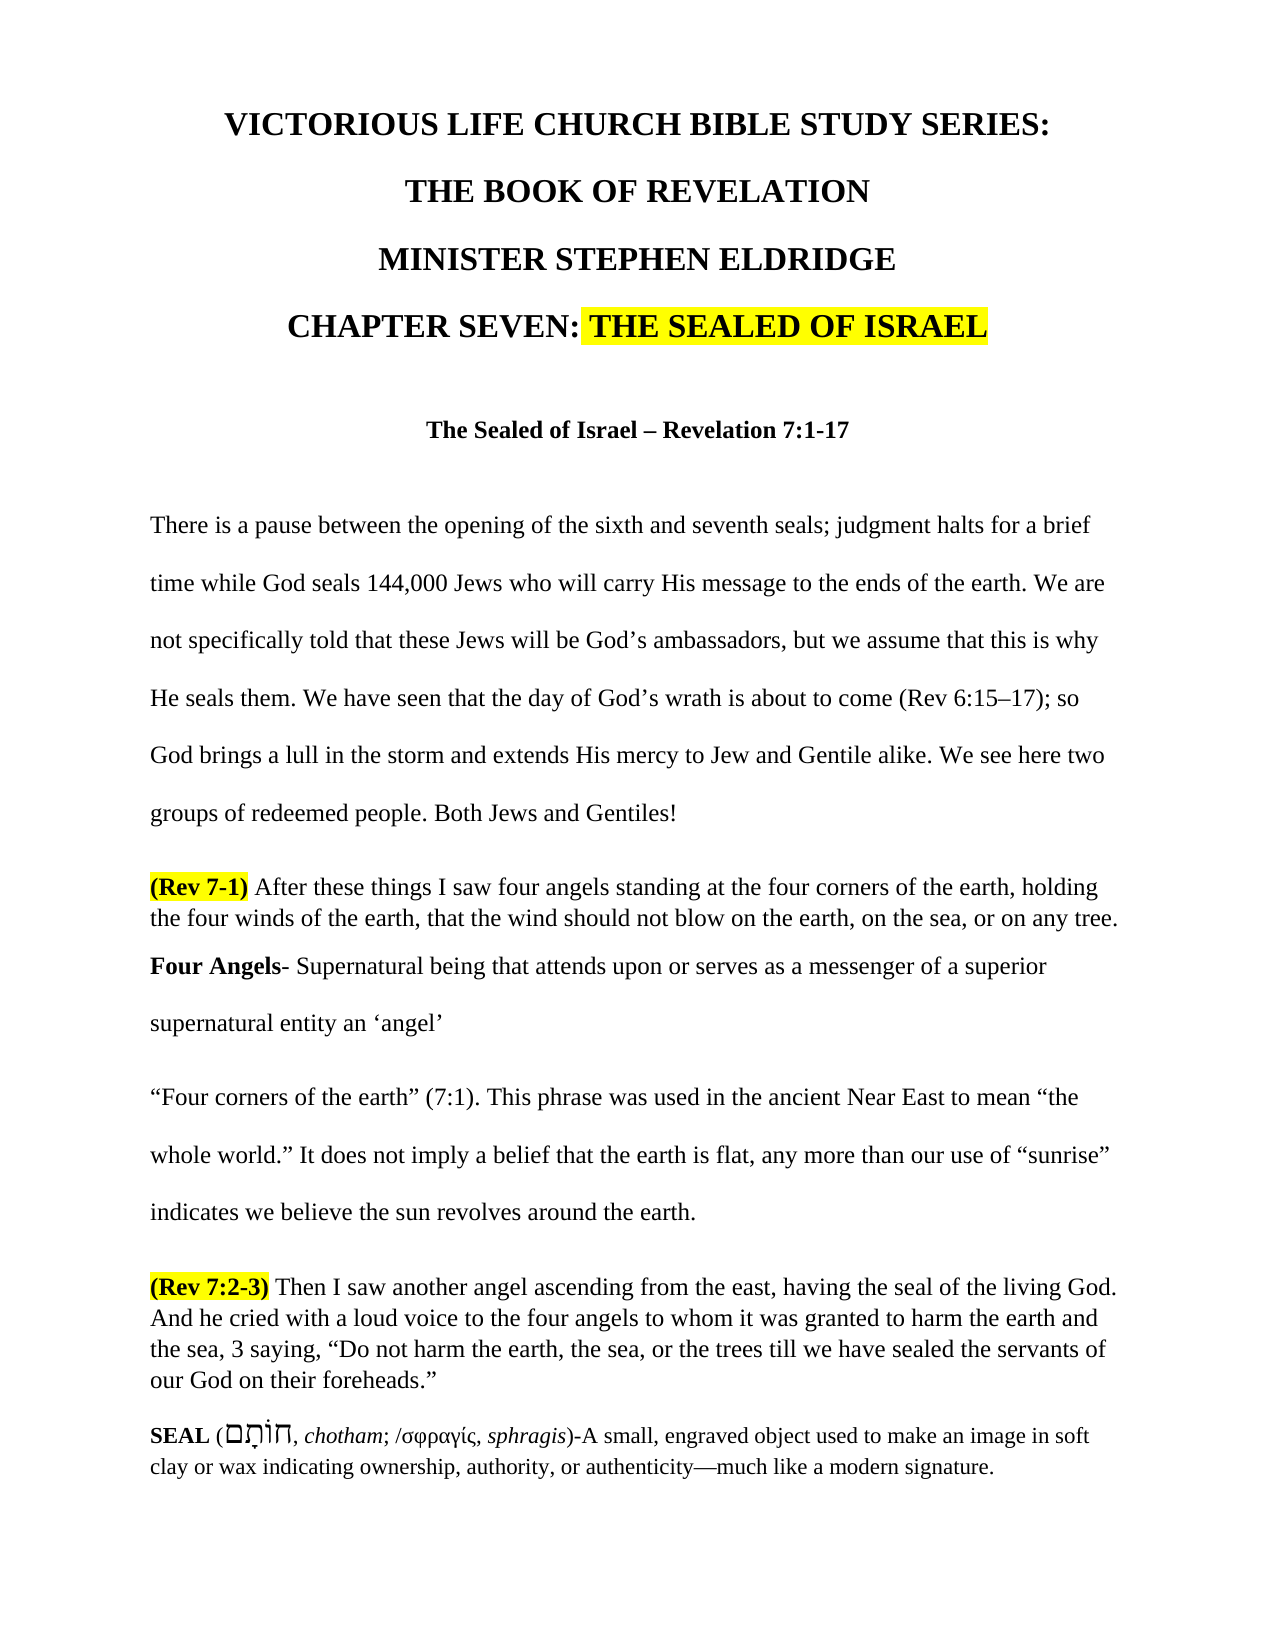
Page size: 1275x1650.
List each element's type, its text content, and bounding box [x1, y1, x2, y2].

text Seal (חוֹתָם, chotham; /σφραγίς, sphragis)-A small, engraved object used to make an image in soft clay or wax indicating ownership, authority, or authenticity—much like a modern signature. [150, 1412, 1125, 1479]
text There is a pause between the opening of the sixth and seventh seals; judgment halts for a brief time while God seals 144,000 Jews who will carry His message to the ends of the earth. We are not specifically told that these Jews will be God’s ambassadors, but we assume that this is why He seals them. We have seen that the day of God’s wrath is about to come (Rev 6:15–17); so God brings a lull in the storm and extends His mercy to Jew and Gentile alike. We see here two groups of redeemed people. Both Jews and Gentiles! [150, 510, 1125, 827]
text The Sealed of Israel – Revelation 7:1-17 [150, 415, 1125, 444]
text Four Angels- Supernatural being that attends upon or serves as a messenger of a superior supernatural entity an ‘angel’ [150, 951, 1125, 1037]
text “Four corners of the earth” (7:1). This phrase was used in the ancient Near East to mean “the whole world.” It does not imply a belief that the earth is flat, any more than our use of “sunrise” indicates we believe the sun revolves around the earth. [150, 1082, 1125, 1226]
text (Rev 7-1) After these things I saw four angels standing at the four corners of the earth, holding the four winds of the earth, that the wind should not blow on the earth, on the sea, or on any tree. [150, 872, 1125, 932]
text (Rev 7:2-3) Then I saw another angel ascending from the east, having the seal of the living God. And he cried with a loud voice to the four angels to whom it was granted to harm the earth and the sea, 3 saying, “Do not harm the earth, the sea, or the trees till we have sealed the servants of our God on their foreheads.” [150, 1272, 1125, 1393]
